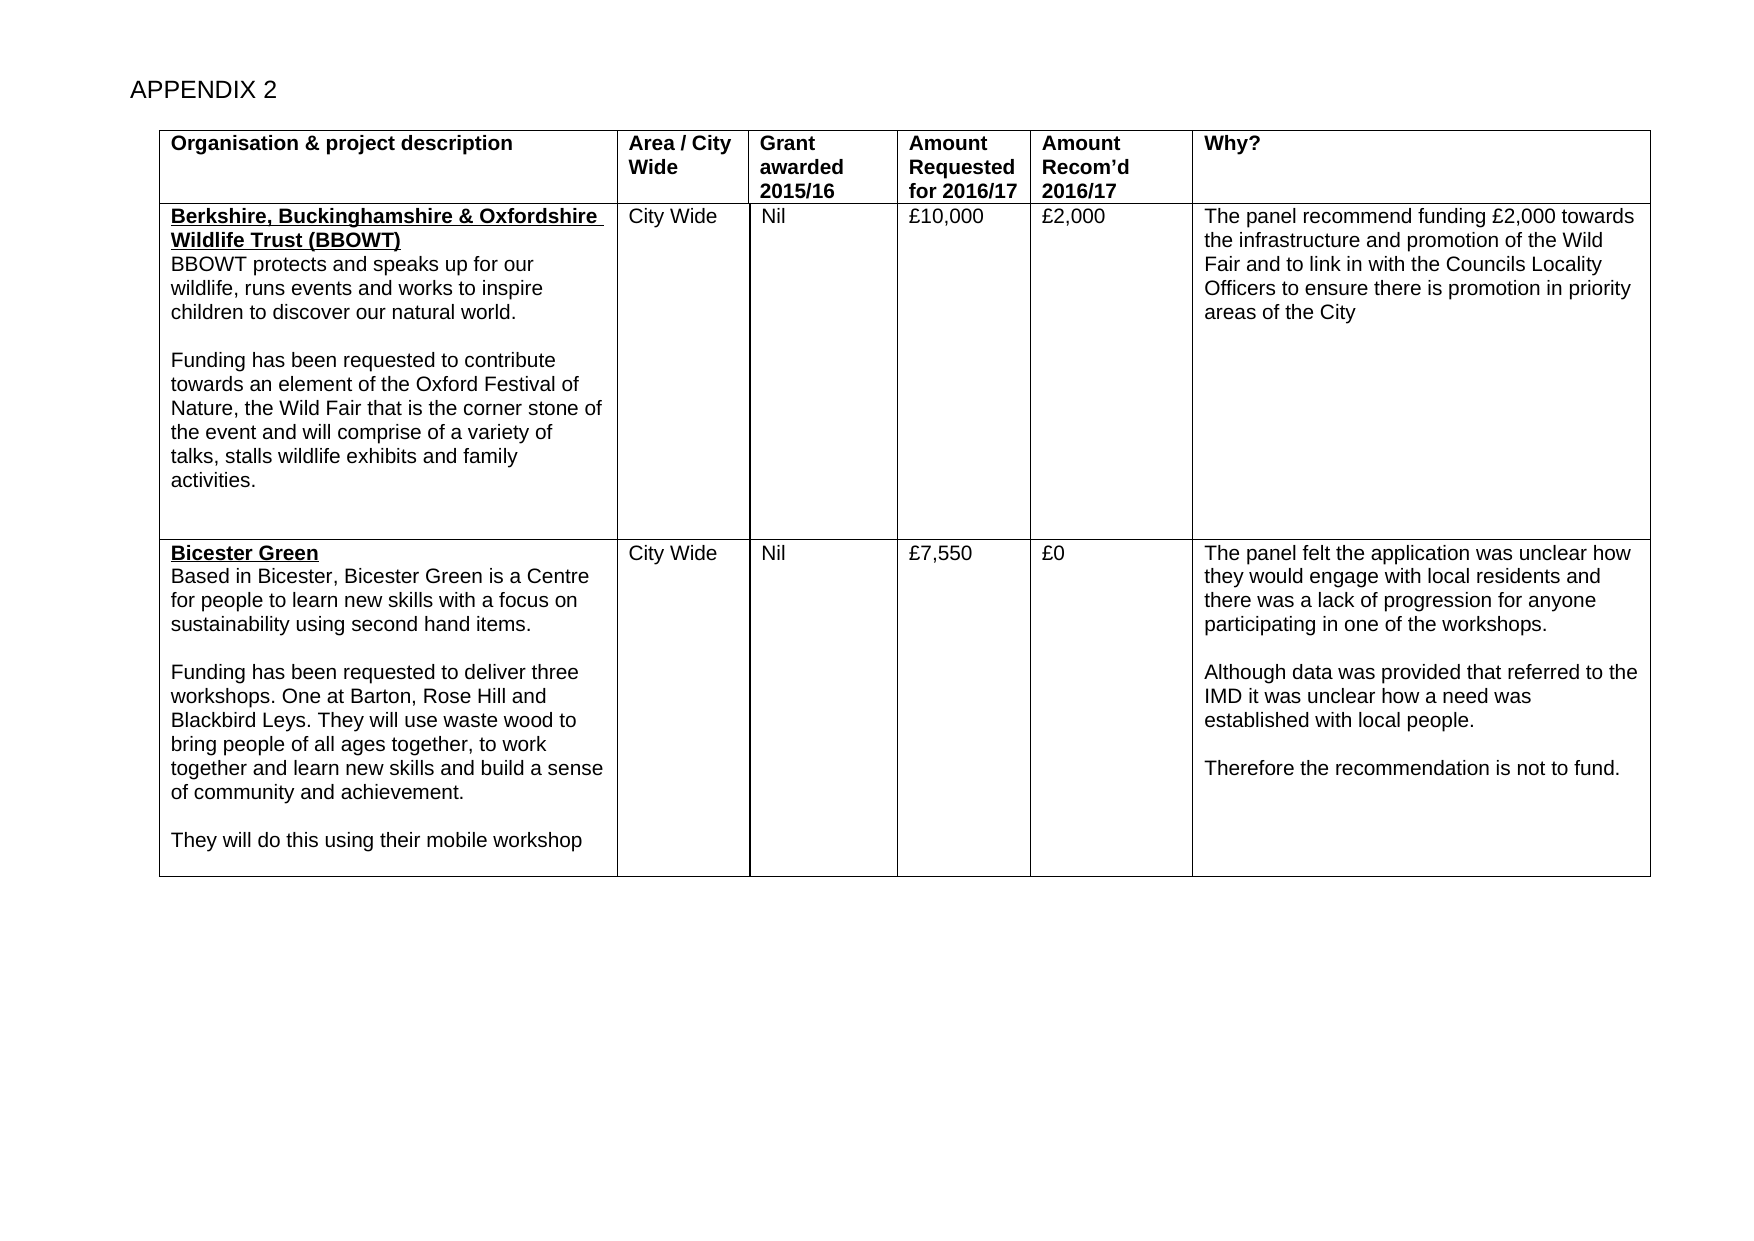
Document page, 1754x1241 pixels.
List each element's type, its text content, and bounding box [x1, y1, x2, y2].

table_cell City Wide [618, 204, 749, 539]
table_header Amount Recom’d 2016/17 [1031, 131, 1192, 203]
table_header Area / City Wide [618, 131, 748, 203]
table_cell £7,550 [898, 540, 1030, 876]
table_cell Berkshire, Buckinghamshire & Oxfordshire Wildlife Trust (BBOWT) BBOWT protects and speaks up for our wildlife, runs events and works to inspire children to discover our natural world. Funding has been requested to contribute towards an element of the Oxford Festival of Nature, the Wild Fair that is the corner stone of the event and will comprise of a variety of talks, stalls wildlife exhibits and family activities. [160, 204, 617, 539]
table_header Amount Requested for 2016/17 [898, 131, 1030, 203]
table_cell The panel recommend funding £2,000 towards the infrastructure and promotion of the Wild Fair and to link in with the Councils Locality Officers to ensure there is promotion in priority areas of the City [1193, 204, 1650, 539]
table_cell £2,000 [1031, 204, 1192, 539]
table_cell City Wide [618, 540, 749, 876]
table_cell Nil [751, 204, 897, 539]
table_header Grant awarded 2015/16 [749, 131, 897, 203]
table_cell £10,000 [898, 204, 1030, 539]
table_header Why? [1193, 131, 1650, 203]
table_cell £0 [1031, 540, 1192, 876]
table_header Organisation & project description [160, 131, 617, 203]
table_cell The panel felt the application was unclear how they would engage with local residents and there was a lack of progression for anyone participating in one of the workshops. Although data was provided that referred to the IMD it was unclear how a need was established with local people. Therefore the recommendation is not to fund. [1193, 540, 1650, 876]
table_cell Bicester Green Based in Bicester, Bicester Green is a Centre for people to learn new skills with a focus on sustainability using second hand items. Funding has been requested to deliver three workshops. One at Barton, Rose Hill and Blackbird Leys. They will use waste wood to bring people of all ages together, to work together and learn new skills and build a sense of community and achievement. They will do this using their mobile workshop [160, 540, 617, 876]
table_cell Nil [751, 540, 897, 876]
